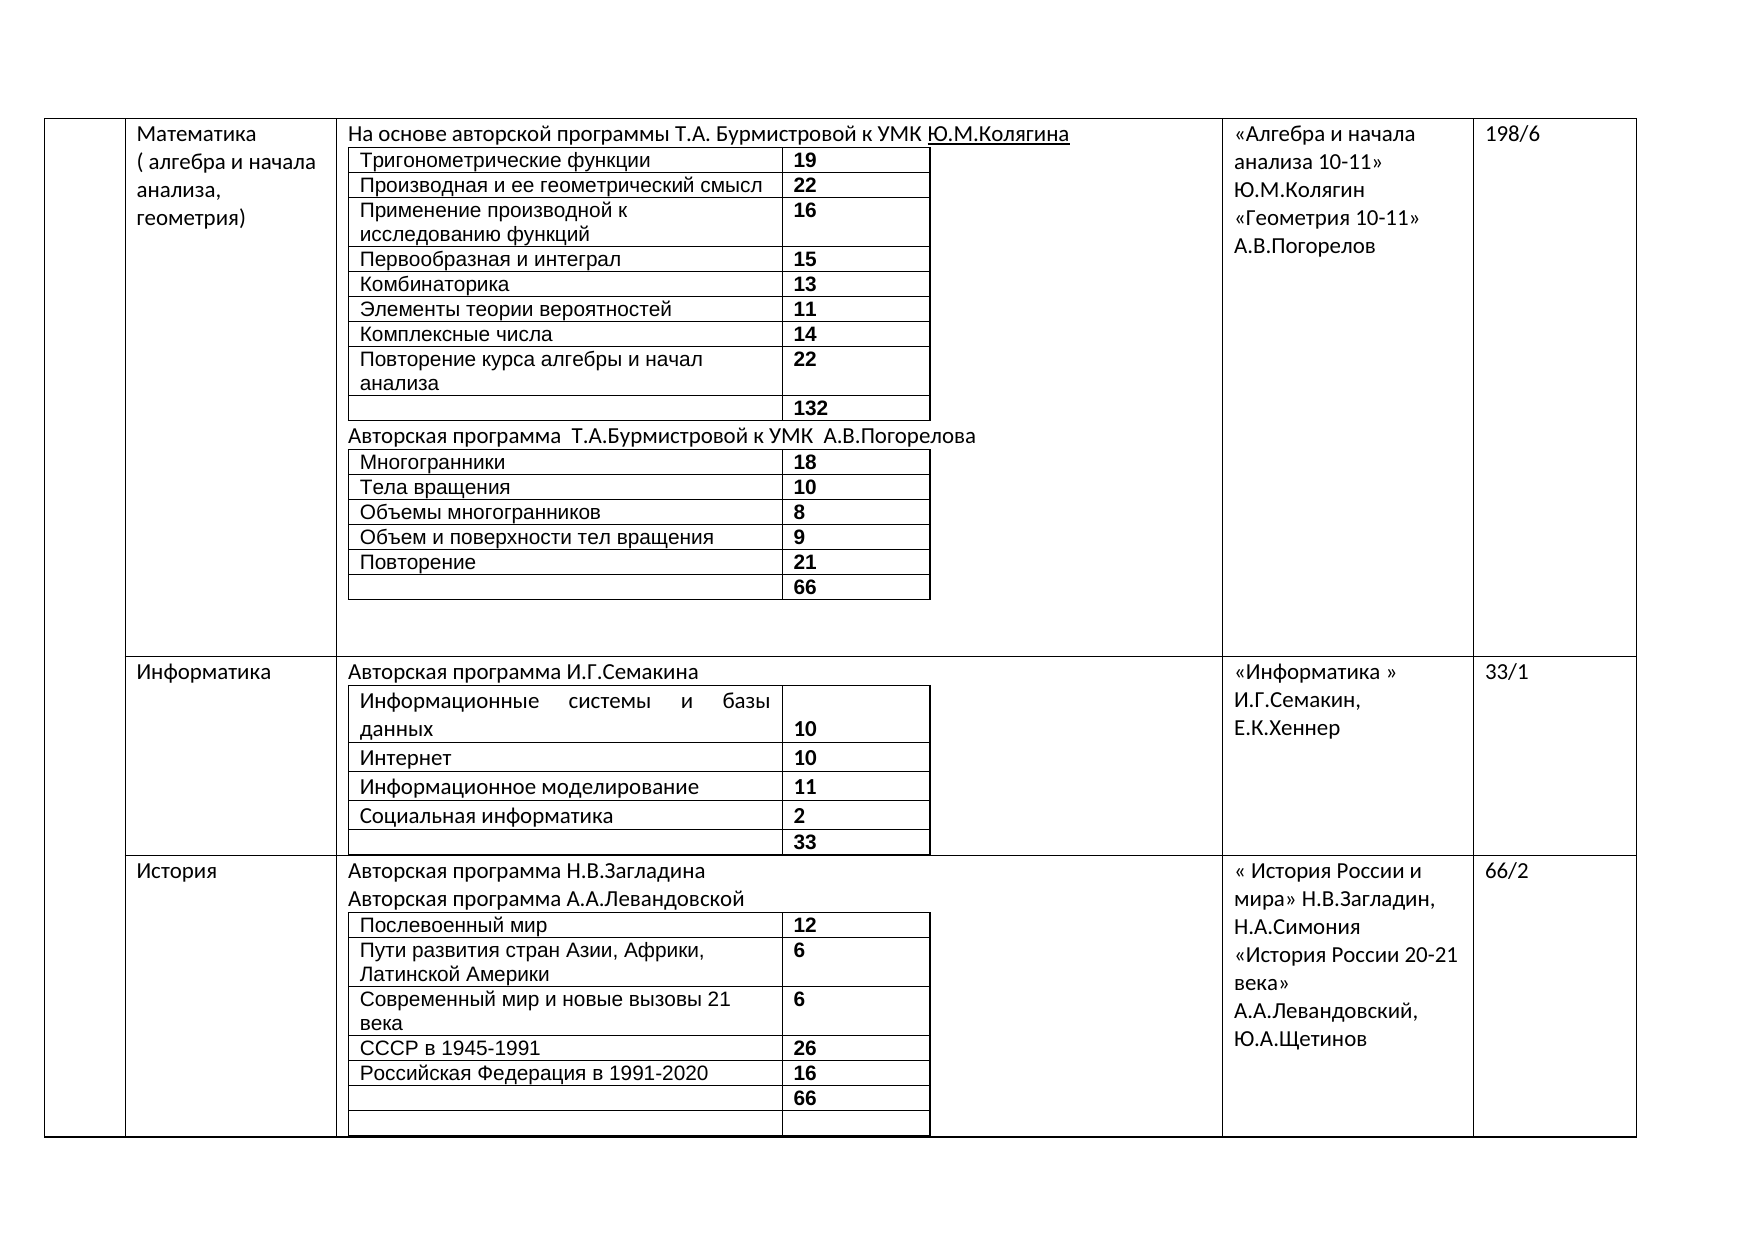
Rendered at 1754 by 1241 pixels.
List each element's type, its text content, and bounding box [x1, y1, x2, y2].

table_cell 33/1 [1474, 657, 1636, 855]
table_cell 198/6 [1474, 119, 1636, 656]
table_cell «Алгебра и начала анализа 10-11» Ю.М.Колягин «Геометрия 10-11» А.В.Погорелов [1223, 119, 1473, 656]
table_cell Информатика [126, 657, 336, 855]
table_cell Математика ( алгебра и начала анализа, геометрия) [126, 119, 336, 656]
table_cell «Информатика » И.Г.Семакин, Е.К.Хеннер [1223, 657, 1473, 855]
table_cell История [126, 856, 336, 1136]
table_cell Авторская программа Н.В.Загладина Авторская программа А.А.Левандовской [337, 856, 1222, 1136]
table_cell 66/2 [1474, 856, 1636, 1136]
table_cell « История России и мира» Н.В.Загладин, Н.А.Симония «История России 20-21 века» А.А.Левандовский, Ю.А.Щетинов [1223, 856, 1473, 1136]
table_cell Авторская программа И.Г.Семакина [337, 657, 1222, 855]
table_cell На основе авторской программы Т.А. Бурмистровой к УМК Ю.М.Колягина Авторская программа Т.А.Бурмистровой к УМК А.В.Погорелова [337, 119, 1222, 656]
